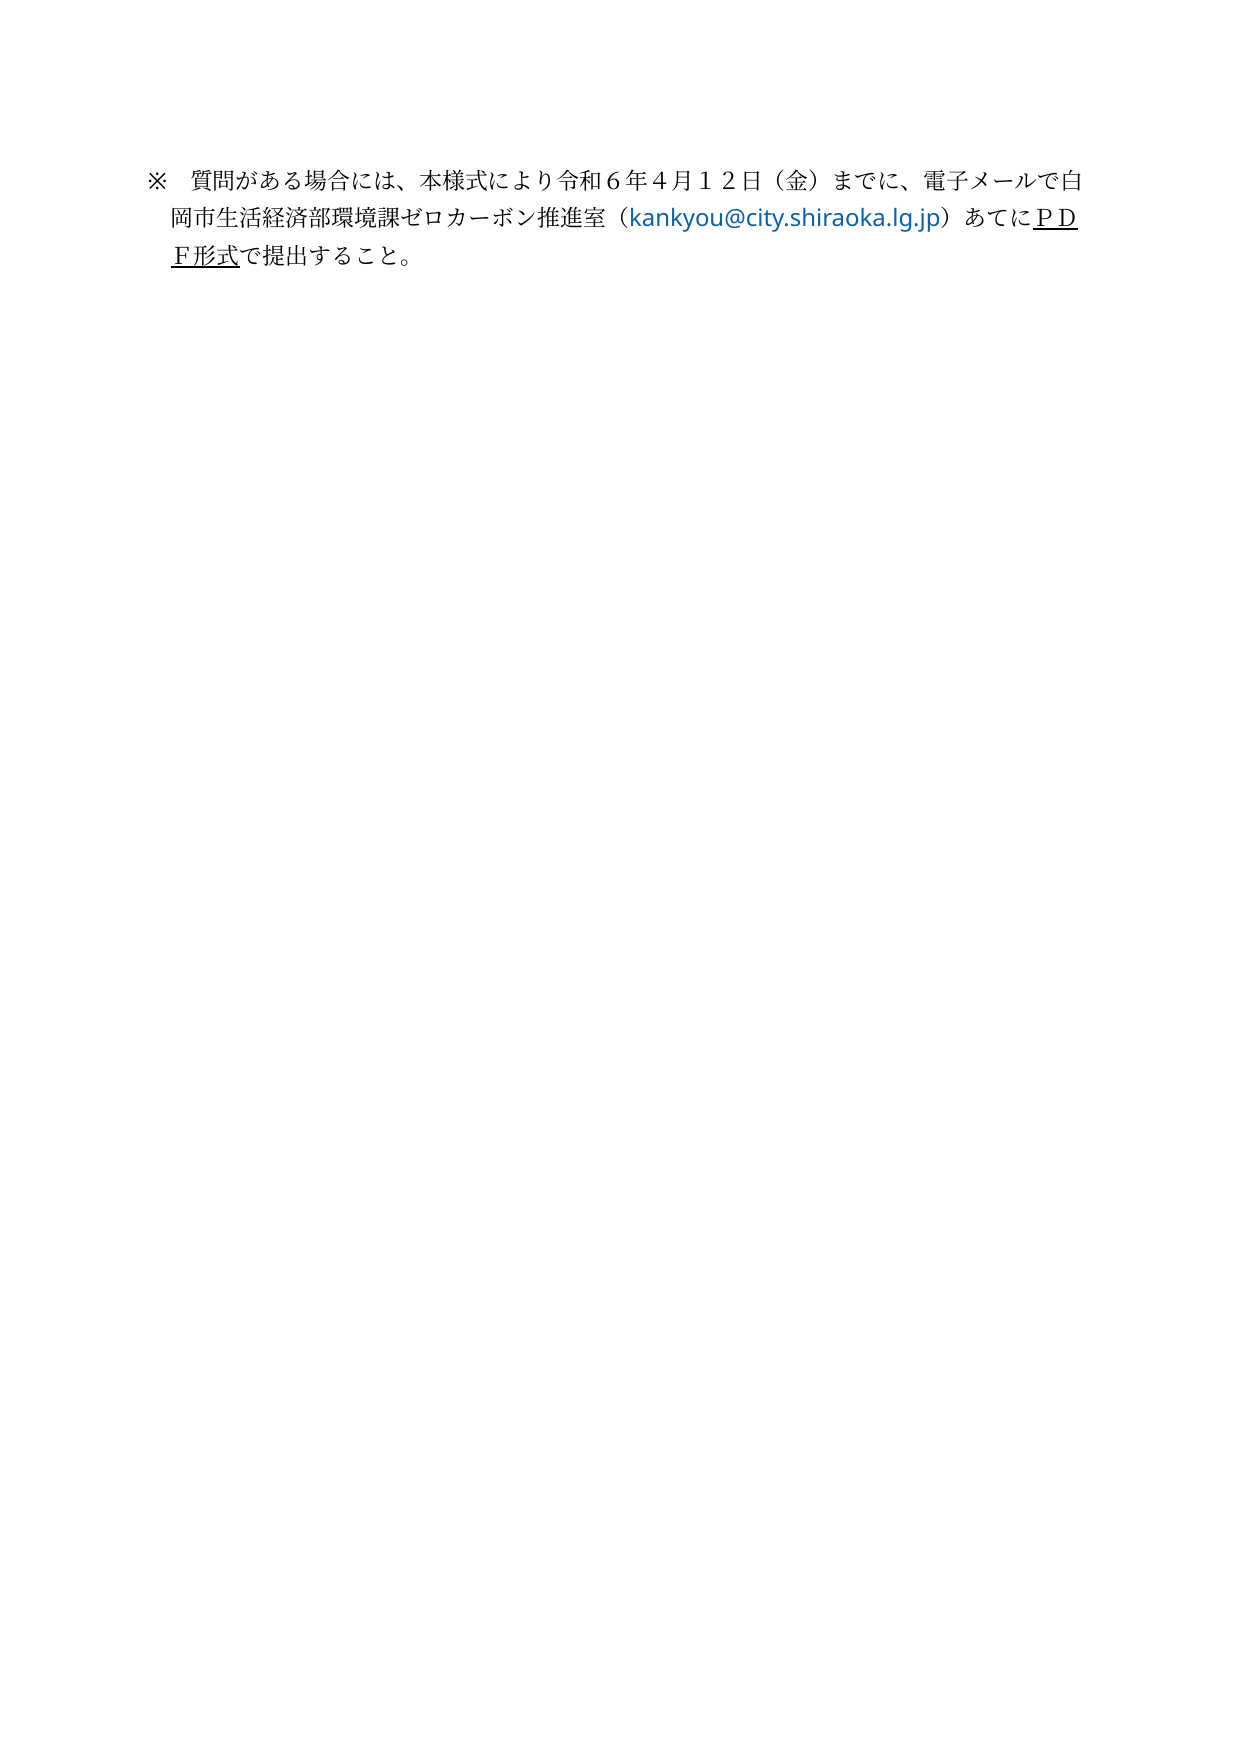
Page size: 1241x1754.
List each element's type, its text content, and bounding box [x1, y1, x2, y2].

text ※ 質問がある場合には、本様式により令和６年４月１２日（金）までに、電子メールで白岡市生活経済部環境課ゼロカーボン推進室（kankyou@city.shiraoka.lg.jp）あてにＰＤＦ形式で提出すること。 [148, 161, 1092, 273]
